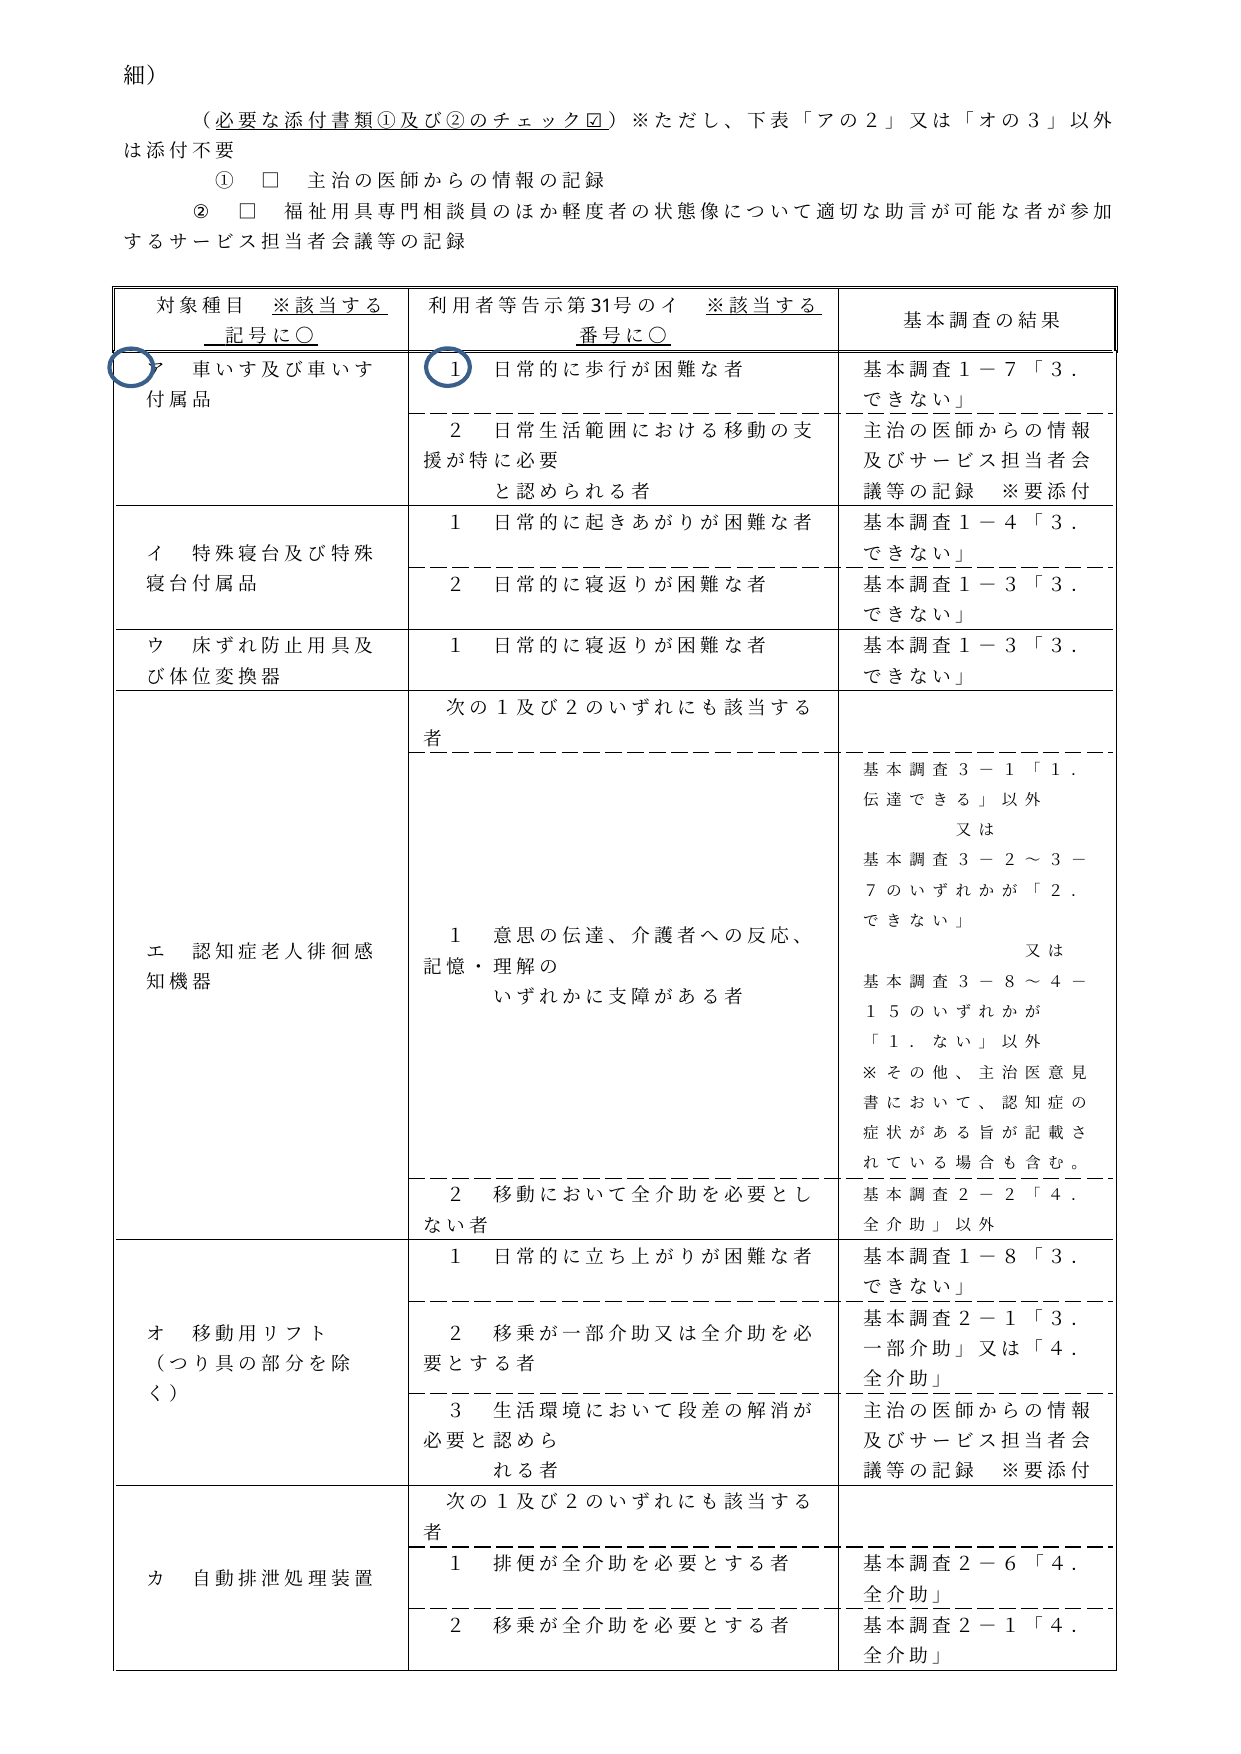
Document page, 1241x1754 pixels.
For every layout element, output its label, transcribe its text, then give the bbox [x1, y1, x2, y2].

table_cell 次の１及び２のいずれにも該当する者 [409, 691, 838, 752]
table_cell ３ 生活環境において段差の解消が必要と認めら れる者 [409, 1393, 838, 1485]
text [123, 43, 1117, 104]
table_cell １ 日常的に歩行が困難な者 [409, 353, 838, 413]
table_cell 主治の医師からの情報及びサービス担当者会議等の記録 ※要添付 [839, 1393, 1116, 1485]
table_cell 基本調査２－１「３．一部介助」又は「４．全介助」 [839, 1301, 1116, 1393]
table_cell [839, 1485, 1116, 1546]
table_cell エ 認知症老人徘徊感知機器 [114, 690, 408, 1239]
table_cell ２ 移乗が一部介助又は全介助を必要とする者 [409, 1301, 838, 1393]
table_cell ２ 日常生活範囲における移動の支援が特に必要 と認められる者 [409, 413, 838, 505]
table_cell カ 自動排泄処理装置 [114, 1485, 408, 1670]
table_cell １ 日常的に起きあがりが困難な者 [409, 506, 838, 567]
table_cell オ 移動用リフト （つり具の部分を除く） [114, 1239, 408, 1485]
table_header 基本調査の結果 [839, 289, 1114, 349]
table_cell 基本調査２－６「４．全介助」 [839, 1546, 1116, 1608]
table_cell ウ 床ずれ防止用具及び体位変換器 [114, 629, 408, 690]
table_cell 次の１及び２のいずれにも該当する者 [409, 1486, 838, 1546]
table_cell 基本調査１－４「３．できない」 [839, 505, 1116, 567]
table_cell 基本調査１－３「３．できない」 [839, 629, 1116, 690]
table_cell 基本調査１－３「３．できない」 [839, 567, 1116, 629]
table_cell １ 意思の伝達、介護者への反応、記憶・理解の いずれかに支障がある者 [409, 752, 838, 1177]
table_cell 基本調査１－８「３．できない」 [839, 1239, 1116, 1301]
table_header 利用者等告示第31号のイ ※該当する番号に○ [409, 289, 838, 349]
table_cell 基本調査１－７「３．できない」 [839, 350, 1116, 413]
table_cell イ 特殊寝台及び特殊寝台付属品 [114, 505, 408, 629]
table_cell ２ 移乗が全介助を必要とする者 [409, 1608, 838, 1670]
table_cell １ 日常的に立ち上がりが困難な者 [409, 1240, 838, 1301]
table_cell １ 排便が全介助を必要とする者 [409, 1546, 838, 1608]
table_cell ２ 日常的に寝返りが困難な者 [409, 567, 838, 629]
table_cell ア 車いす及び車いす付属品 [114, 353, 408, 505]
table_cell 基本調査２－２「４．全介助」以外 [839, 1178, 1116, 1239]
table_cell [839, 690, 1116, 752]
text ① □ 主治の医師からの情報の記録 [123, 164, 1117, 195]
table_cell １ 日常的に寝返りが困難な者 [409, 630, 838, 690]
table_cell 基本調査２－１「４．全介助」 [839, 1608, 1116, 1670]
table_cell 基本調査３－１「１．伝達できる」以外 又は 基本調査３－２～３－７のいずれかが「２．できない」 又は 基本調査３－８～４－１５のいずれかが 「１．ない」以外 ※その他、主治医意見書において、認知症の症状がある旨が記載されている場合も含む。 [839, 752, 1116, 1177]
table_cell ２ 移動において全介助を必要としない者 [409, 1178, 838, 1239]
table_header 対象種目 ※該当する記号に○ [115, 289, 408, 349]
table_cell 主治の医師からの情報及びサービス担当者会議等の記録 ※要添付 [839, 413, 1116, 505]
text ② □ 福祉用具専門相談員のほか軽度者の状態像について適切な助言が可能な者が参加するサービス担当者会議等の記録 [123, 195, 1117, 256]
text （必要な添付書類①及び②のチェック☑）※ただし、下表「アの２」又は「オの３」以外は添付不要 [123, 104, 1117, 164]
